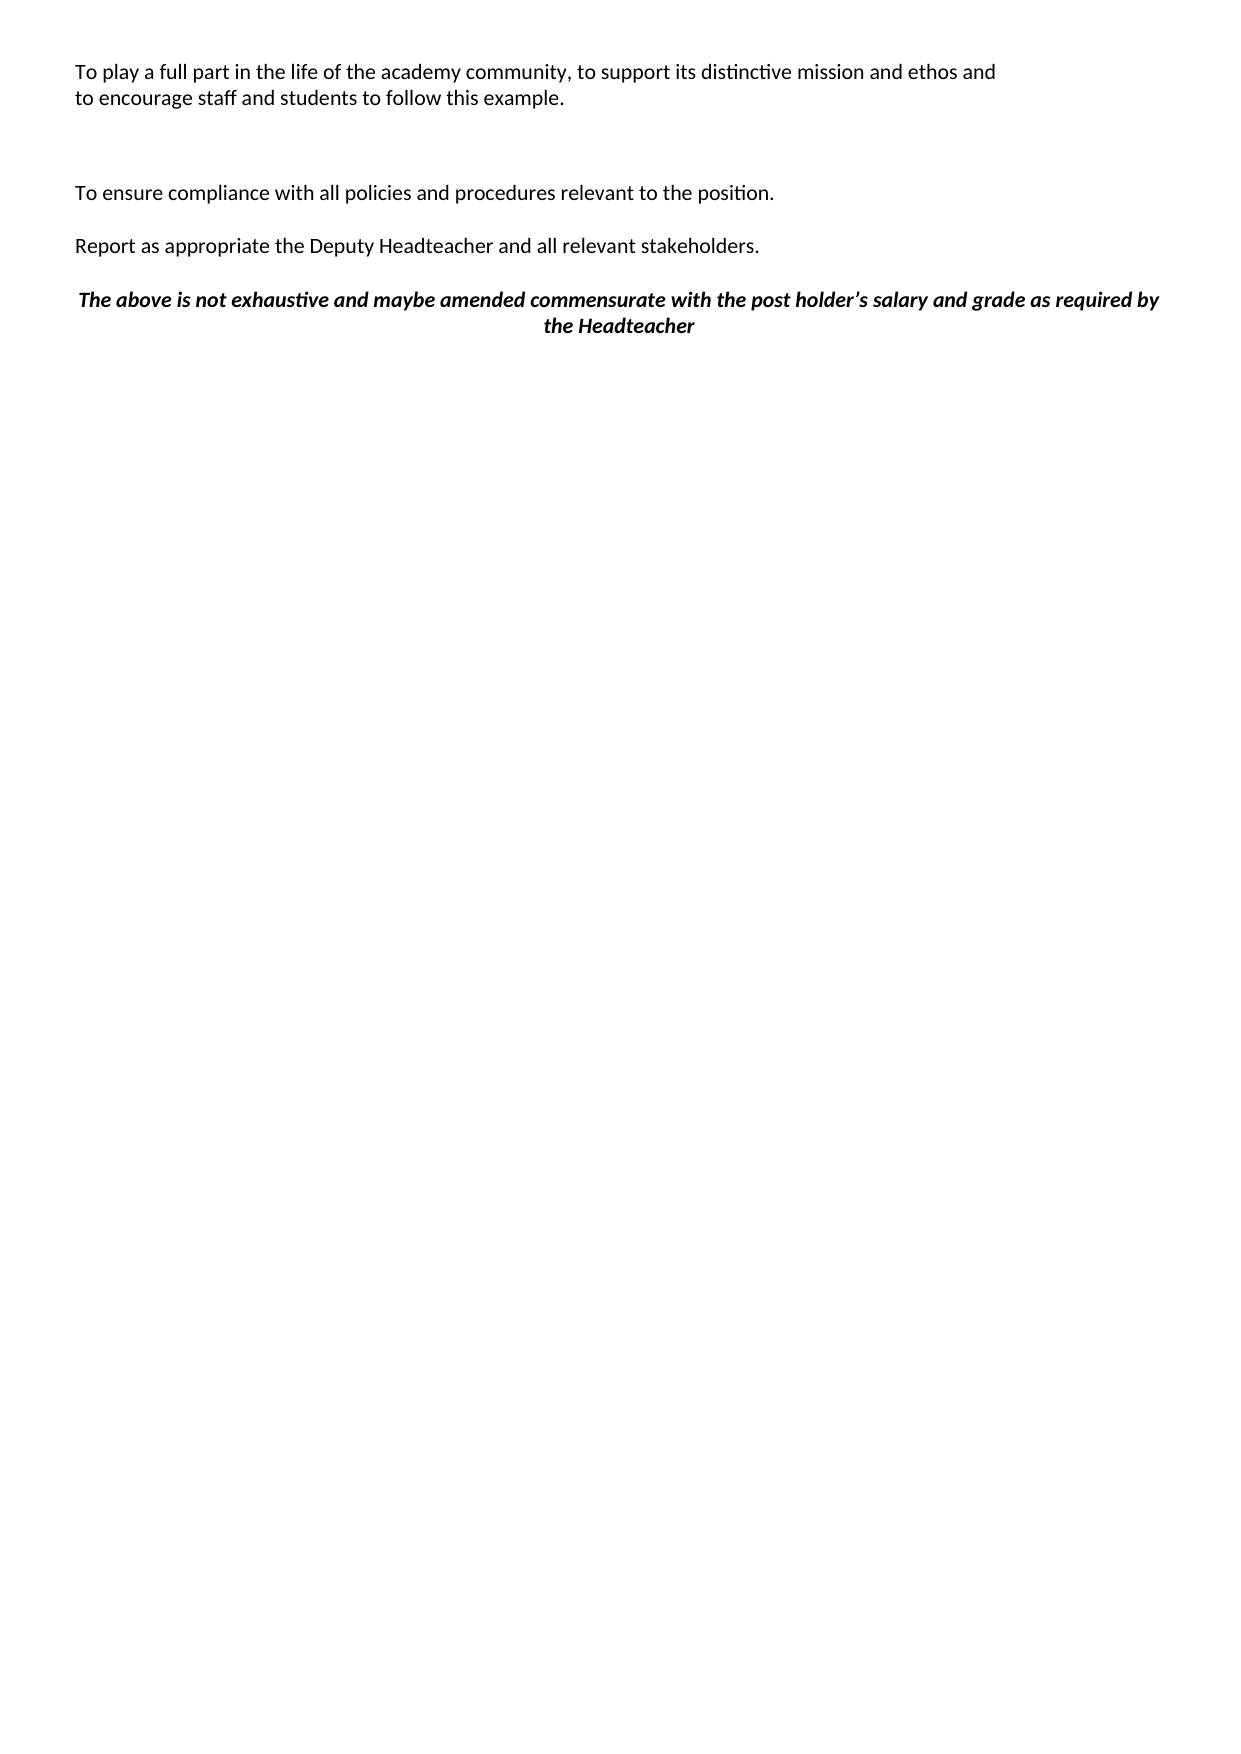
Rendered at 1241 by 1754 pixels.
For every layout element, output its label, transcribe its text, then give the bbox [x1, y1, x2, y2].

text To ensure compliance with all policies and procedures relevant to the position. [75, 179, 1165, 206]
text Report as appropriate the Deputy Headteacher and all relevant stakeholders. [75, 232, 1165, 259]
text To play a full part in the life of the academy community, to support its distinctive mission and ethos and to encourage staff and students to follow this example. [75, 59, 1013, 111]
text The above is not exhaustive and maybe amended commensurate with the post holder’s salary and grade as required by the Headteacher [75, 286, 1165, 339]
